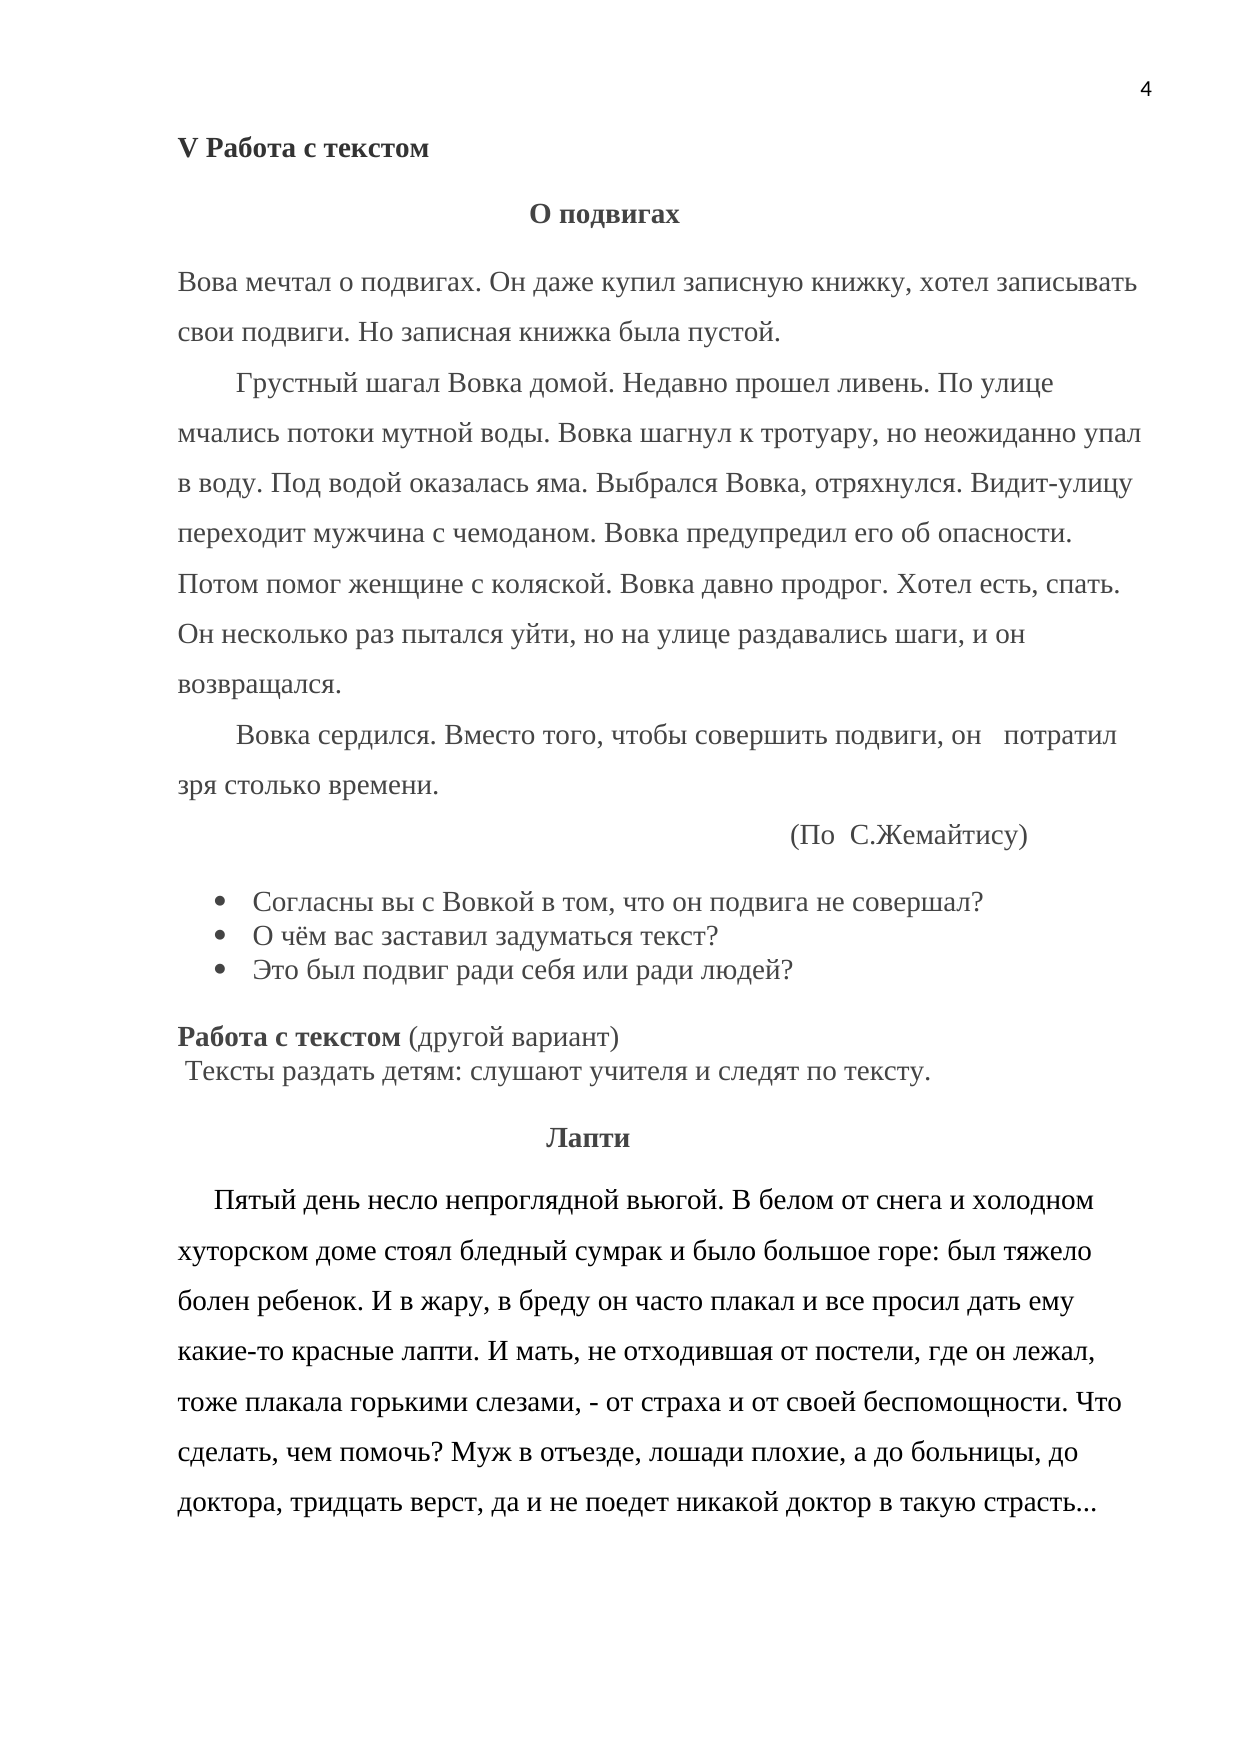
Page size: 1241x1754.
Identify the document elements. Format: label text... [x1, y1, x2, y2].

text Тексты раздать детям: слушают учителя и следят по тексту. [177, 1053, 1152, 1086]
list Согласны вы с Вовкой в том, что он подвига не совершал? [215, 884, 1152, 918]
text Вовка сердился. Вместо того, чтобы совершить подвиги, он потратил зря столько времени. [177, 717, 1152, 801]
text V Работа с текстом [177, 130, 1152, 163]
text Работа с текстом (другой вариант) [177, 1019, 1152, 1053]
list Это был подвиг ради себя или ради людей? [215, 952, 1152, 986]
text Лапти [546, 1120, 1152, 1153]
text О подвигах [177, 192, 1152, 231]
text (По С.Жемайтису) [177, 817, 1152, 851]
list О чём вас заставил задуматься текст? [215, 918, 1152, 952]
text Потом помог женщине с коляской. Вовка давно продрог. Хотел есть, спать. Он несколько раз пытался уйти, но на улице раздавались шаги, и он возвращался. [177, 566, 1152, 700]
text Пятый день несло непроглядной вьюгой. В белом от снега и холодном хуторском доме стоял бледный сумрак и было большое горе: был тяжело болен ребенок. И в жару, в бреду он часто плакал и все просил дать ему какие-то красные лапти. И мать, не отходившая от постели, где он лежал, тоже плакала горькими слезами, - от страха и от своей беспомощности. Что сделать, чем помочь? Муж в отъезде, лошади плохие, а до больницы, до доктора, тридцать верст, да и не поедет никакой доктор в такую страсть... [177, 1182, 1152, 1518]
text Грустный шагал Вовка домой. Недавно прошел ливень. По улице мчались потоки мутной воды. Вовка шагнул к тротуару, но неожиданно упал в воду. Под водой оказалась яма. Выбрался Вовка, отряхнулся. Видит-улицу переходит мужчина с чемоданом. Вовка предупредил его об опасности. [177, 365, 1152, 549]
text Вова мечтал о подвигах. Он даже купил записную книжку, хотел записывать свои подвиги. Но записная книжка была пустой. [177, 264, 1152, 348]
